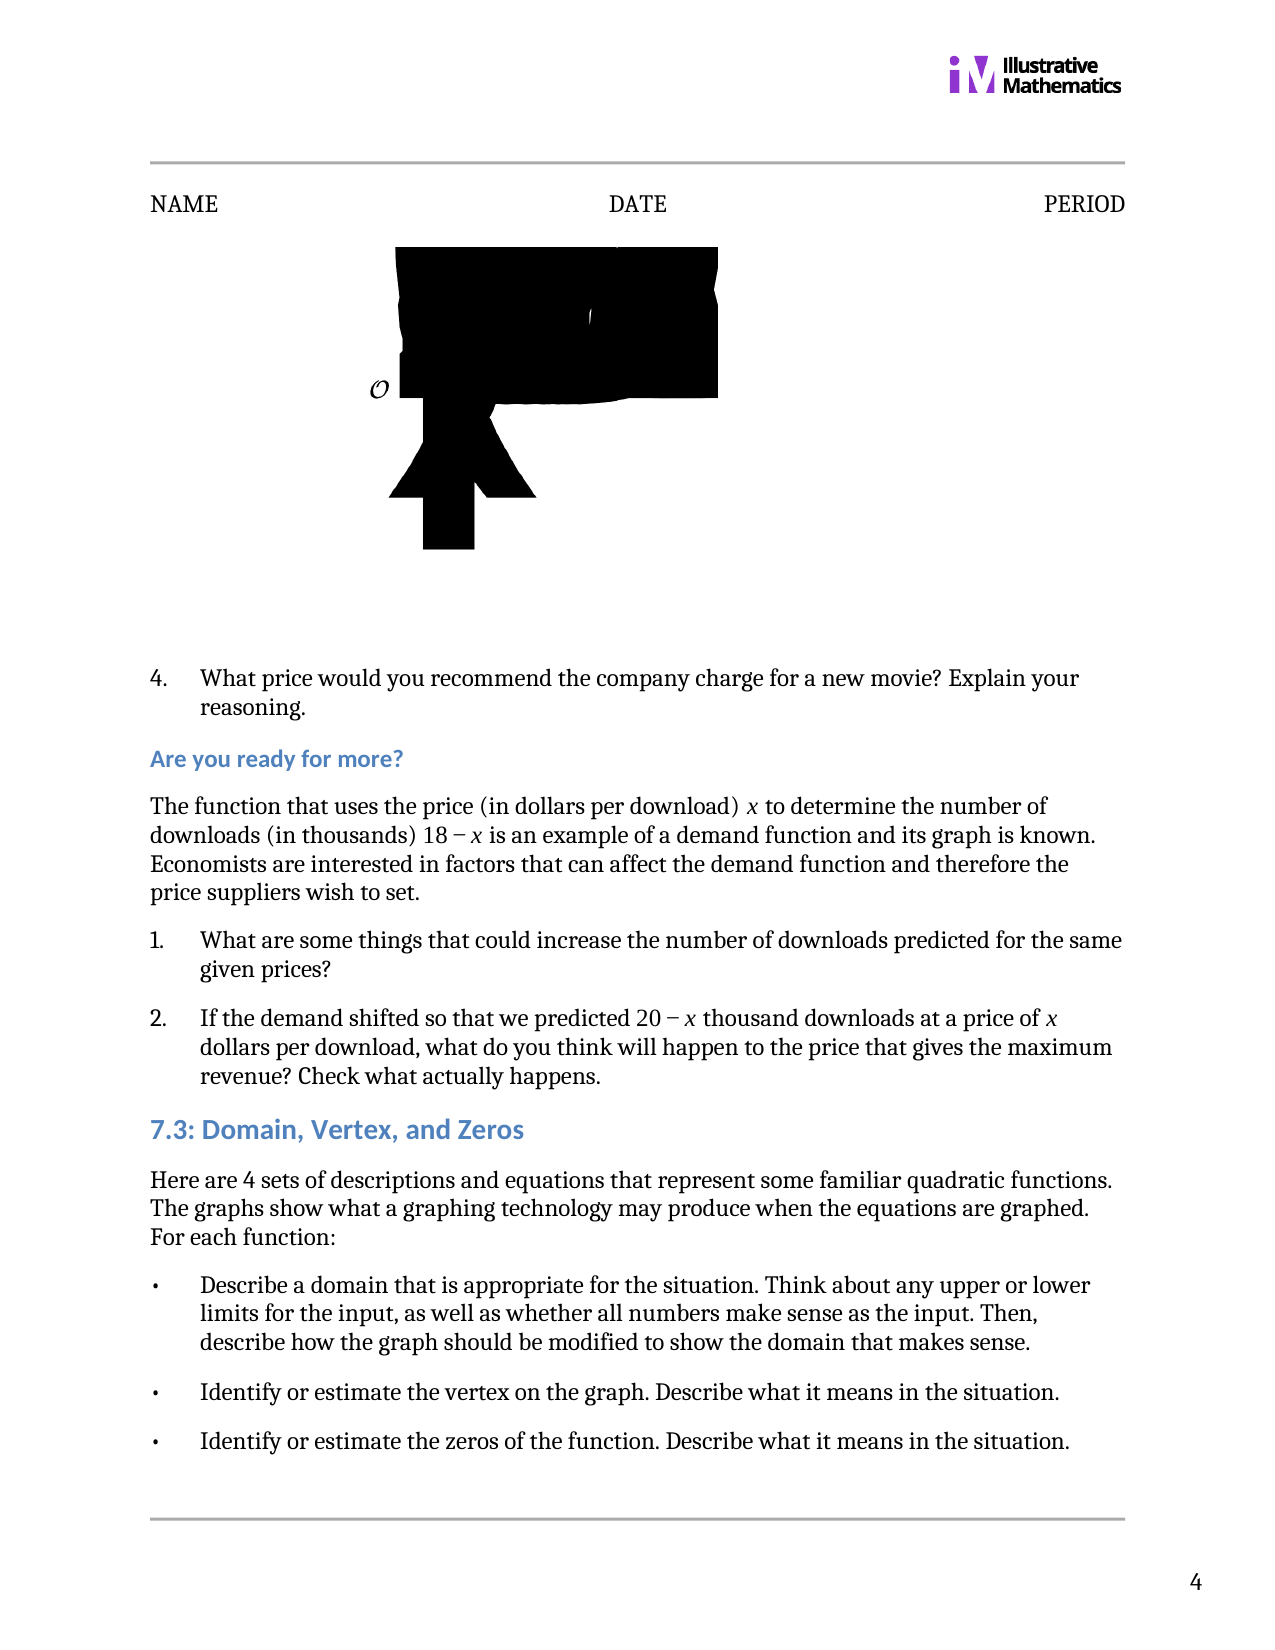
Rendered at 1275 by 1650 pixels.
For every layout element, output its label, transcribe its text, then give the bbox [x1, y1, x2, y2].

text Here are 4 sets of descriptions and equations that represent some familiar quadratic functions. The graphs show what a graphing technology may produce when the equations are graphed. For each function: [150, 1166, 1125, 1252]
list What price would you recommend the company charge for a new movie? Explain your reasoning. [150, 664, 1125, 722]
list Identify or estimate the zeros of the function. Describe what it means in the situation. [150, 1427, 1125, 1456]
text The function that uses the price (in dollars per download) to determine the number of downloads (in thousands) is an example of a demand function and its graph is known. Economists are interested in factors that can affect the demand function and therefore the price suppliers wish to set. [150, 792, 1125, 907]
list Describe a domain that is appropriate for the situation. Think about any upper or lower limits for the input, as well as whether all numbers make sense as the input. Then, describe how the graph should be modified to show the domain that makes sense. [150, 1271, 1125, 1357]
list What are some things that could increase the number of downloads predicted for the same given prices? [150, 926, 1125, 983]
picture [949, 55, 1121, 93]
list If the demand shifted so that we predicted thousand downloads at a price of dollars per download, what do you think will happen to the price that gives the maximum revenue? Check what actually happens. [150, 1004, 1125, 1090]
subtitle 7.3: Domain, Vertex, and Zeros [150, 1111, 1125, 1147]
picture [218, 247, 718, 638]
subtitle Are you ready for more? [150, 743, 1125, 773]
list Identify or estimate the vertex on the graph. Describe what it means in the situation. [150, 1378, 1125, 1406]
